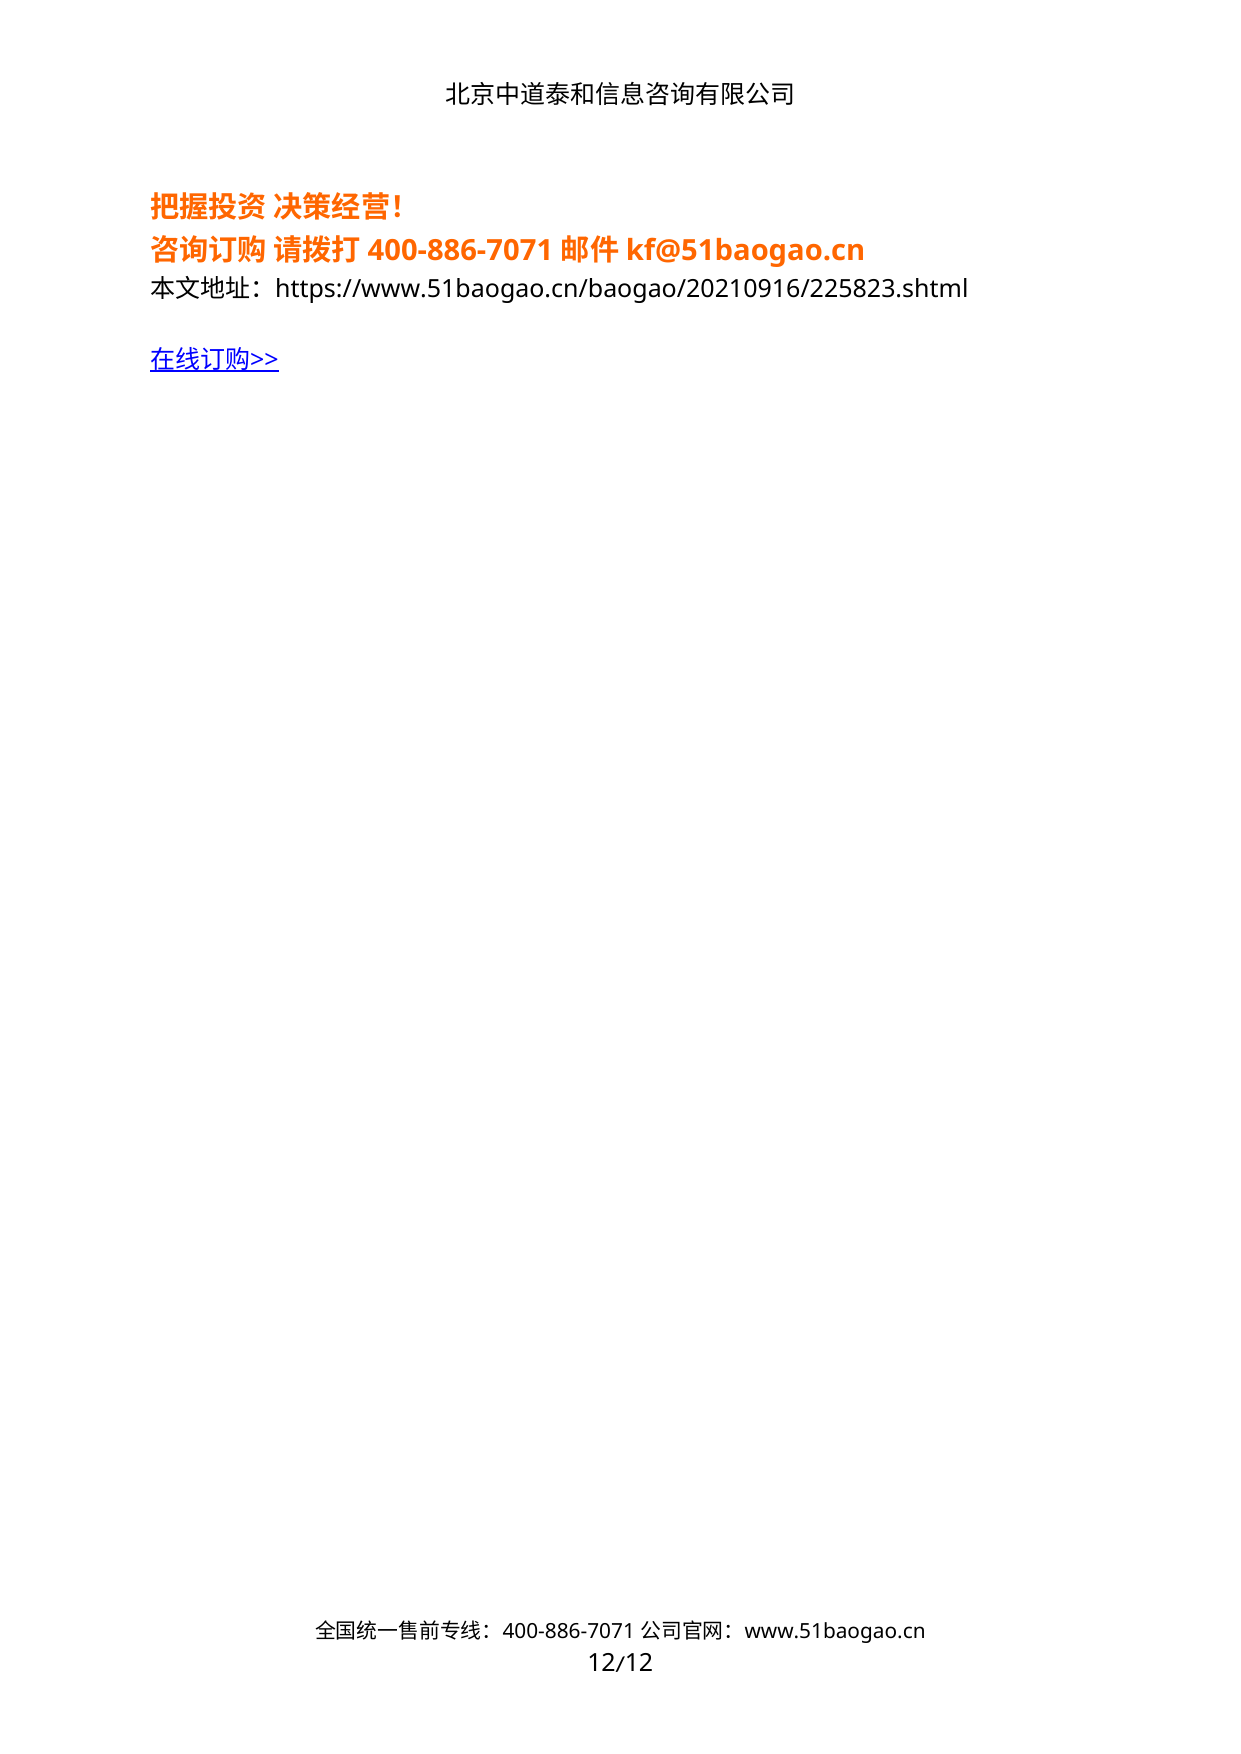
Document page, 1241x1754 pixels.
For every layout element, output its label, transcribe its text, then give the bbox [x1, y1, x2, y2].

text 在线订购>> [150, 305, 1090, 375]
text 把握投资 决策经营！咨询订购 请拨打 400-886-7071 邮件 kf@51baogao.cn本文地址：https://www.51baogao.cn/baogao/20210916/225823.shtml [150, 150, 1090, 305]
